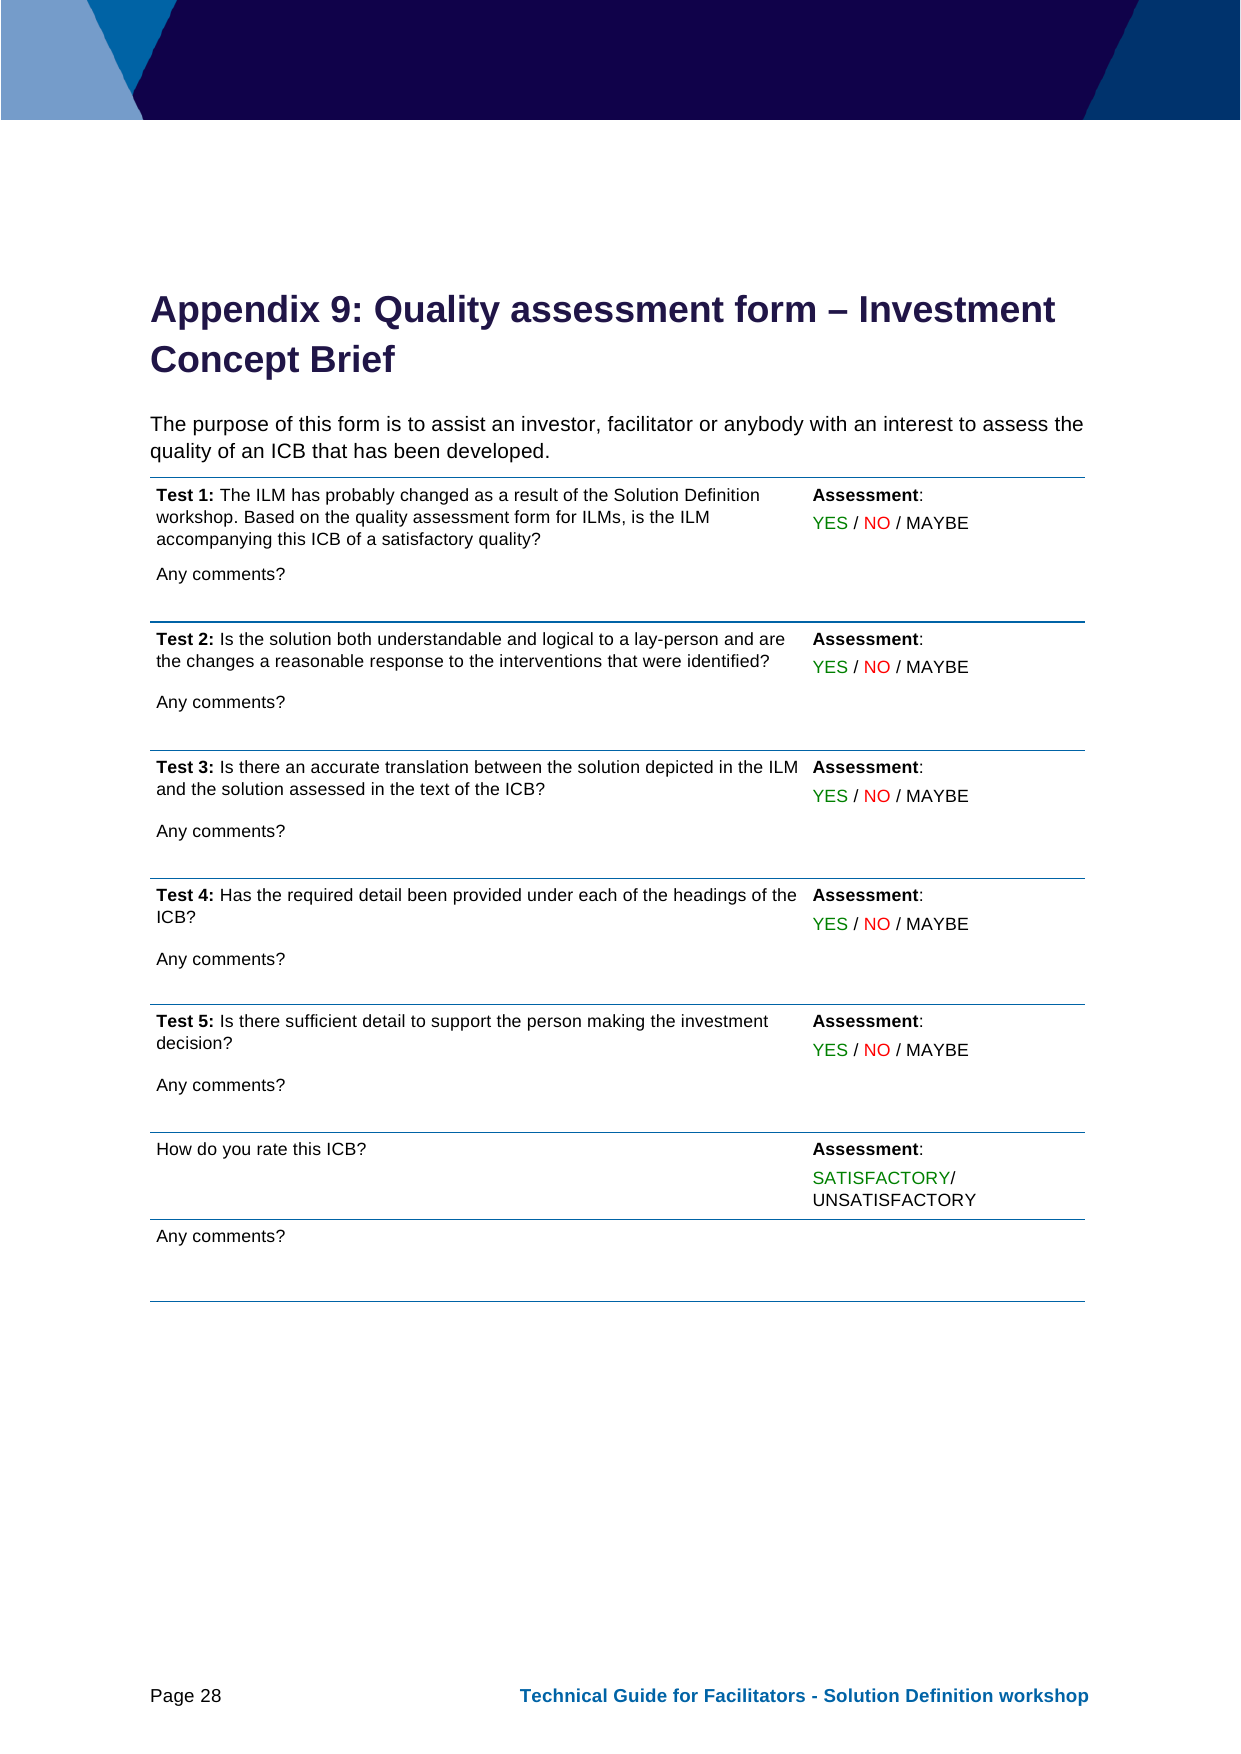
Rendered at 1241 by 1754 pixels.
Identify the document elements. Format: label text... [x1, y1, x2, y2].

table_cell Assessment: YES / NO / MAYBE [806, 623, 1085, 686]
table_header Assessment: YES / NO / MAYBE [806, 478, 1085, 558]
table_cell How do you rate this ICB? [150, 1133, 806, 1218]
table_cell Any comments? [150, 558, 1085, 621]
table_cell Assessment: YES / NO / MAYBE [806, 1005, 1085, 1068]
table_cell Any comments? [150, 686, 1085, 749]
table_cell Test 3: Is there an accurate translation between the solution depicted in the ILM and the solution assessed in the text of the ICB? [150, 751, 806, 814]
subtitle Appendix 9: Quality assessment form – Investment Concept Brief [150, 287, 1090, 380]
picture [1, 0, 1241, 120]
table_cell Assessment: SATISFACTORY/ UNSATISFACTORY [806, 1133, 1085, 1218]
table_cell Any comments? [150, 814, 1085, 878]
table_cell Assessment: YES / NO / MAYBE [806, 751, 1085, 814]
table_cell Test 5: Is there sufficient detail to support the person making the investment decision? [150, 1005, 806, 1068]
table_cell Test 4: Has the required detail been provided under each of the headings of the ICB? [150, 879, 806, 942]
table_cell Any comments? [150, 1068, 1085, 1132]
table_cell Any comments? [150, 1220, 1085, 1301]
table_cell Any comments? [150, 942, 1085, 1003]
table_cell Assessment: YES / NO / MAYBE [806, 879, 1085, 942]
table_header Test 1: The ILM has probably changed as a result of the Solution Definition workshop. Based on the quality assessment form for ILMs, is the ILM accompanying this ICB of a satisfactory quality? [150, 478, 806, 558]
table_cell Test 2: Is the solution both understandable and logical to a lay-person and are the changes a reasonable response to the interventions that were identified? [150, 623, 806, 686]
text The purpose of this form is to assist an investor, facilitator or anybody with an interest to assess the quality of an ICB that has been developed. [150, 412, 1090, 463]
